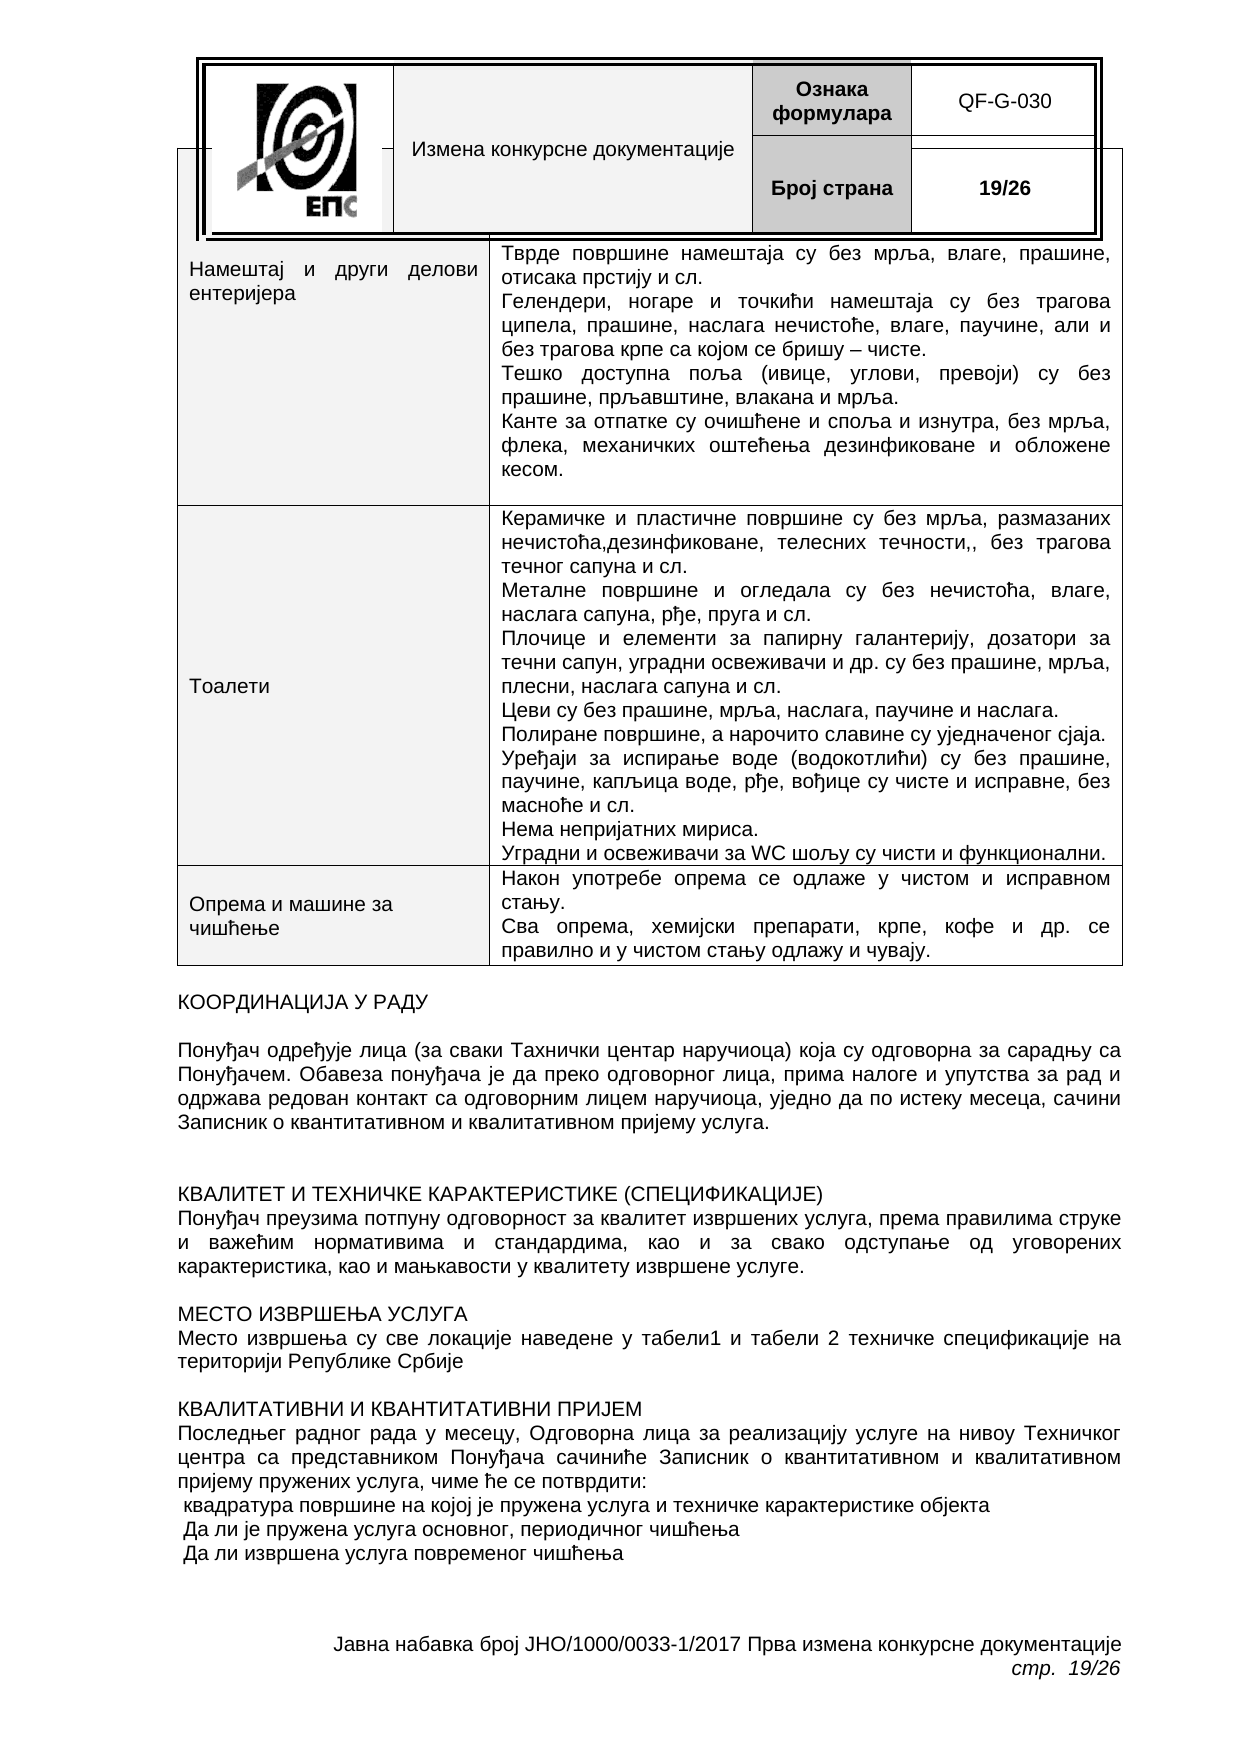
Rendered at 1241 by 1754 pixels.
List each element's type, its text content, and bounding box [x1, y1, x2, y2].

text Да ли је пружена услуга основног, периодичног чишћења [177, 1517, 1122, 1541]
table_cell Тврде површине намештаја су без мрља, влаге, прашине, отисака прстију и сл. Гелендери, ногаре и точкићи намештаја су без трагова ципела, прашине, наслага нечистоће, влаге, паучине, али и без трагова крпе са којом се бришу – чисте. Тешко доступна поља (ивице, углови, превоји) су без прашине, прљавштине, влакана и мрља. Канте за отпатке су очишћене и споља и изнутра, без мрља, флека, механичких оштећења дезинфиковане и обложене кесом. [490, 149, 1122, 505]
text КООРДИНАЦИЈА У РАДУ [177, 990, 1122, 1014]
text Понуђач преузима потпуну одговорност за квалитет извршених услуга, према правилима струке и важећим нормативима и стандардима, као и за свако одступање од уговорених карактеристика, као и мањкавости у квалитету извршене услуге. [177, 1206, 1122, 1277]
table_cell Након употребе опрема се одлаже у чистом и исправном стању. Сва опрема, хемијски препарати, крпе, кофе и др. се правилно и у чистом стању одлажу и чувају. [490, 866, 1122, 965]
text Место извршења су све локације наведене у табели1 и табели 2 техничке спецификације на територији Републике Србије [177, 1325, 1122, 1373]
table_cell Намештај и други делови ентеријера [178, 149, 489, 505]
table_cell Керамичке и пластичне површине су без мрља, размазаних нечистоћа,дезинфиковане, телесних течности,, без трагова течног сапуна и сл. Металне површине и огледала су без нечистоћа, влаге, наслага сапуна, рђе, пруга и сл. Плочице и елементи за папирну галантерију, дозатори за течни сапун, уградни освеживачи и др. су без прашине, мрља, плесни, наслага сапуна и сл. Цеви су без прашине, мрља, наслага, паучине и наслага. Полиране површине, а нарочито славине су уједначеног сјаја. Уређаји за испирање воде (водокотлићи) су без прашине, паучине, капљица воде, рђе, вођице су чисте и исправне, без масноће и сл. Нема непријатних мириса. Уградни и освеживачи за WC шољу су чисти и функционални. [490, 506, 1122, 865]
text квадратура површине на којој је пружена услуга и техничке карактеристике објекта [177, 1493, 1122, 1517]
text КВАЛИТЕТ И ТЕХНИЧКЕ КАРАКТЕРИСТИКЕ (СПЕЦИФИКАЦИЈЕ) [177, 1182, 1122, 1206]
text МЕСТО ИЗВРШЕЊА УСЛУГА [177, 1301, 1122, 1325]
text Да ли извршена услуга повременог чишћења [177, 1541, 1122, 1565]
text КВАЛИТАТИВНИ И КВАНТИТАТИВНИ ПРИЈЕМ [177, 1397, 1122, 1421]
text Последњег радног рада у месецу, Одговoрна лица за реализацију услуге на нивоу Техничког центра са представником Понуђача сачиниће Записник о квантитативном и квалитативном пријему пружених услуга, чиме ће се потврдити: [177, 1421, 1122, 1493]
table_cell Опрема и машине за чишћење [178, 866, 489, 965]
table_cell Тоалети [178, 506, 489, 865]
text Понуђач одређује лица (за сваки Тахнички центар наручиоца) која су одговорна за сарадњу са Понуђачем. Обавеза понуђача је да преко одговорног лица, прима налоге и упутства за рад и одржава редован контакт са одговорним лицем наручиоца, уједно да по истеку месеца, сачини Записник о квантитативном и квалитативном пријему услуга. [177, 1038, 1122, 1134]
